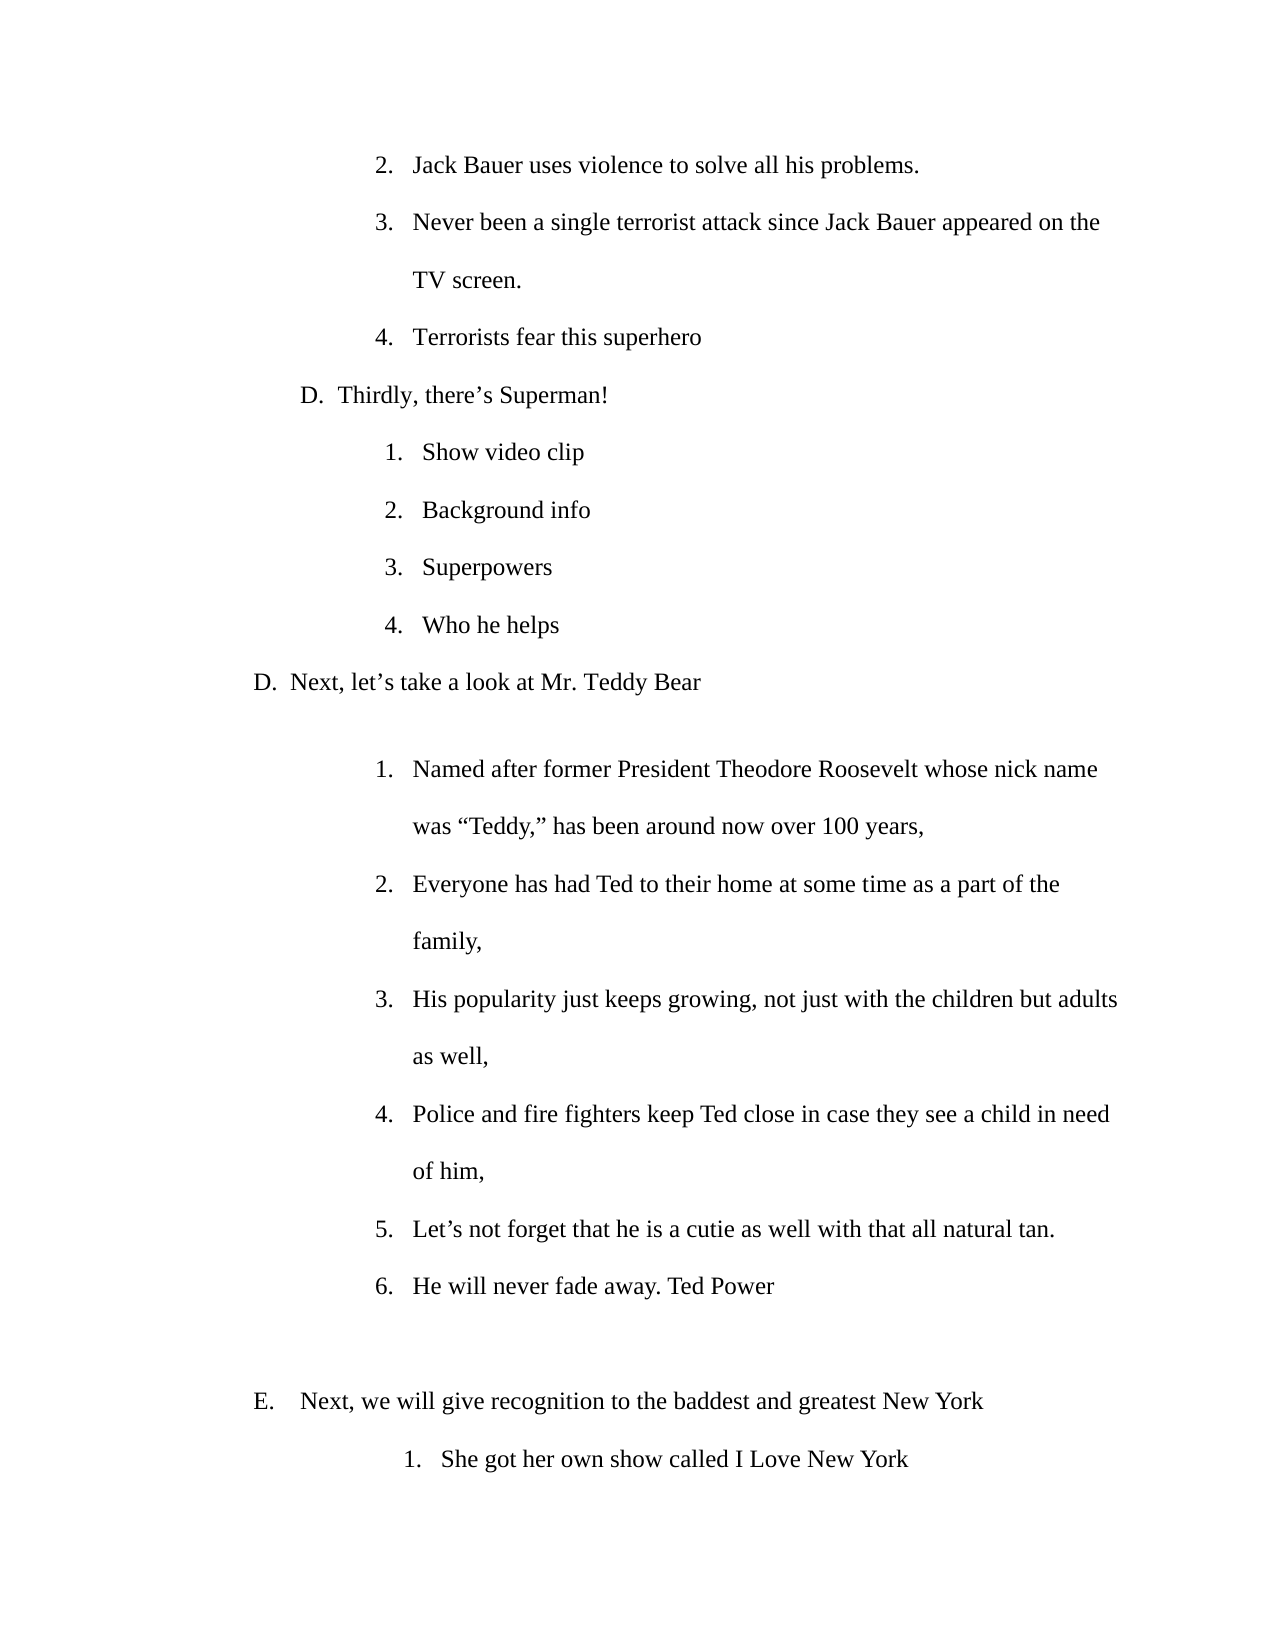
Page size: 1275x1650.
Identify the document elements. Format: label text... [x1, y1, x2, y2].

list Superpowers [384, 552, 1125, 581]
list She got her own show called I Love New York [403, 1444, 1125, 1472]
list Who he helps [384, 610, 1125, 639]
list Everyone has had Ted to their home at some time as a part of the family, [375, 869, 1125, 955]
list D. Next, let’s take a look at Mr. Teddy Bear [253, 667, 1125, 696]
list Named after former President Theodore Roosevelt whose nick name was “Teddy,” has been around now over 100 years, [375, 754, 1125, 840]
list Police and fire fighters keep Ted close in case they see a child in need of him, [375, 1099, 1125, 1185]
list Show video clip [384, 437, 1125, 466]
list He will never fade away. Ted Power [375, 1271, 1125, 1300]
list His popularity just keeps growing, not just with the children but adults as well, [375, 984, 1125, 1070]
list Terrorists fear this superhero [375, 322, 1125, 351]
list Never been a single terrorist attack since Jack Bauer appeared on the TV screen. [375, 207, 1125, 294]
list Jack Bauer uses violence to solve all his problems. [375, 150, 1125, 179]
list Thirdly, there’s Superman! [300, 380, 1125, 409]
text E. Next, we will give recognition to the baddest and greatest New York [253, 1386, 1125, 1415]
list Let’s not forget that he is a cutie as well with that all natural tan. [375, 1214, 1125, 1242]
list Background info [384, 495, 1125, 524]
